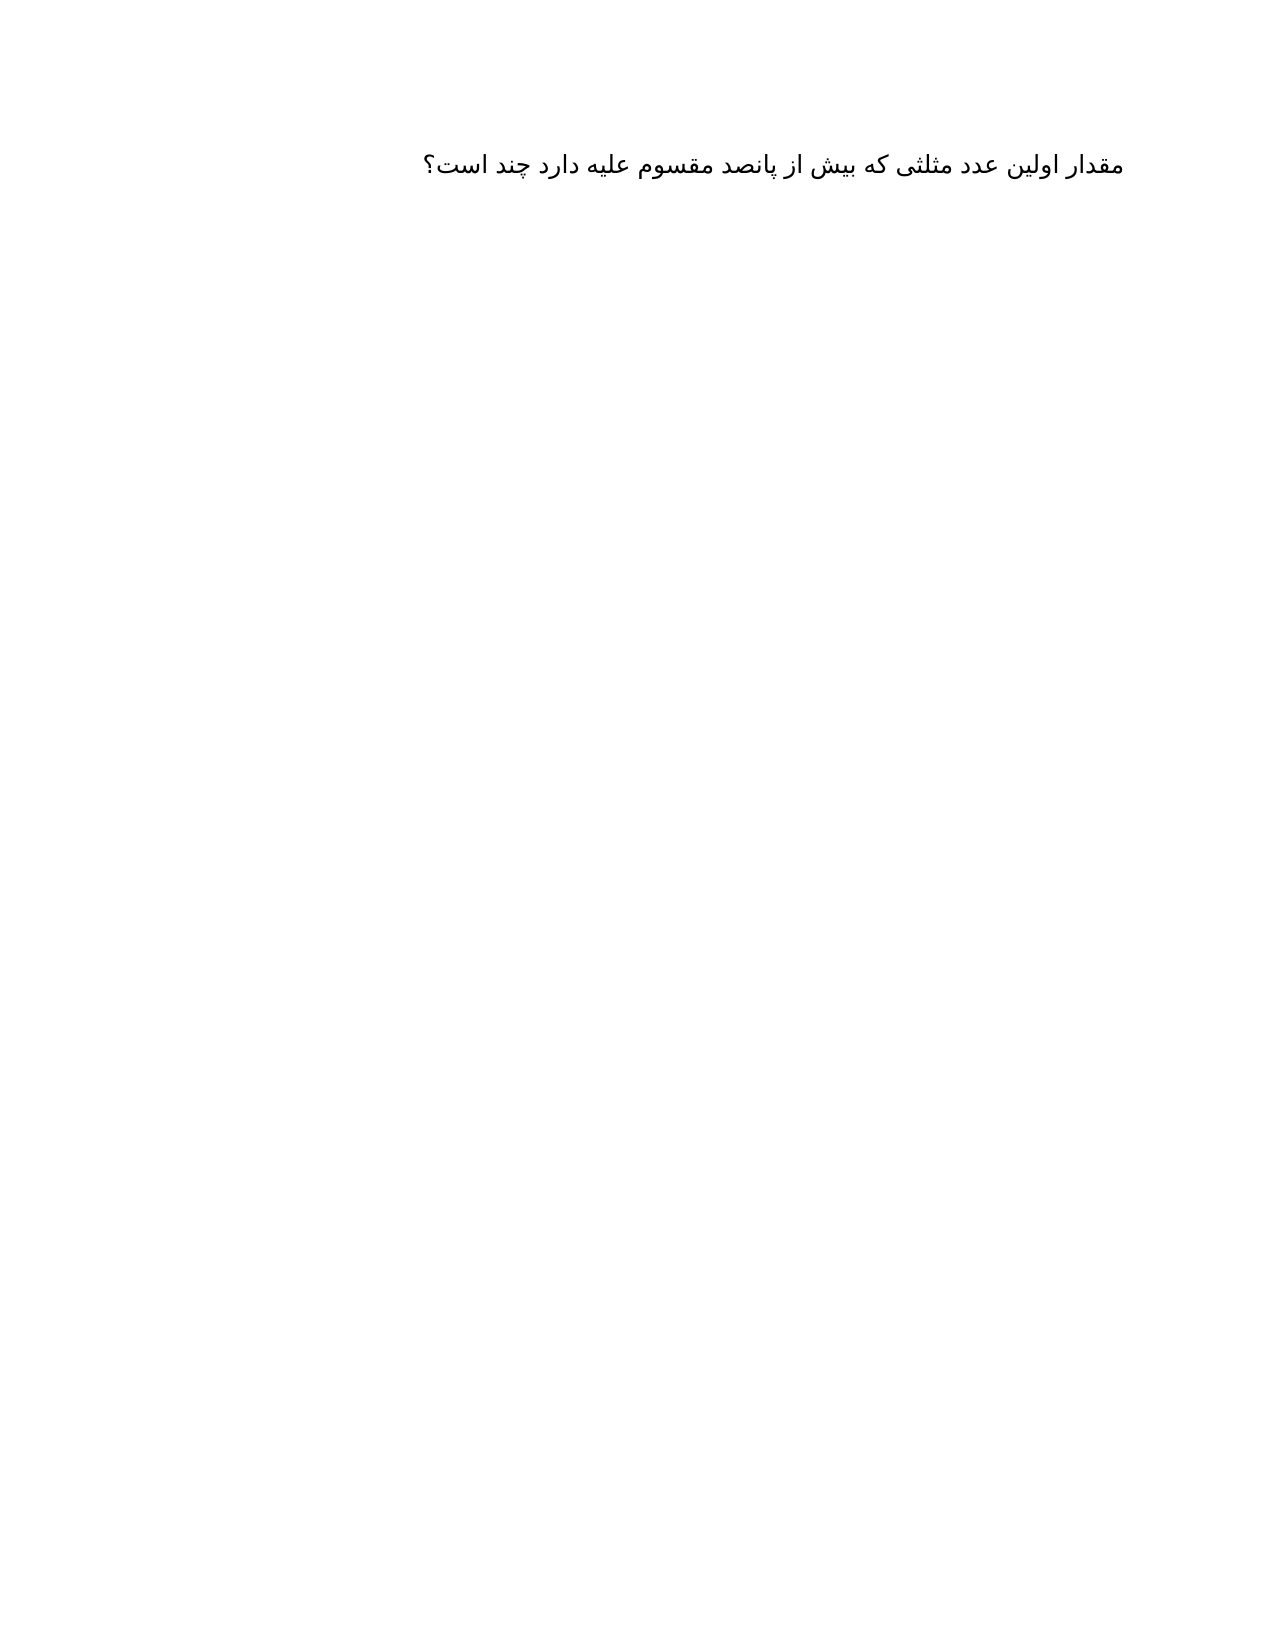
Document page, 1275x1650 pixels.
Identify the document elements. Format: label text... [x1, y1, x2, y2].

text مقدار اولین عدد مثلثی که بیش از پانصد مقسوم علیه دارد چند است؟ [150, 150, 1125, 179]
